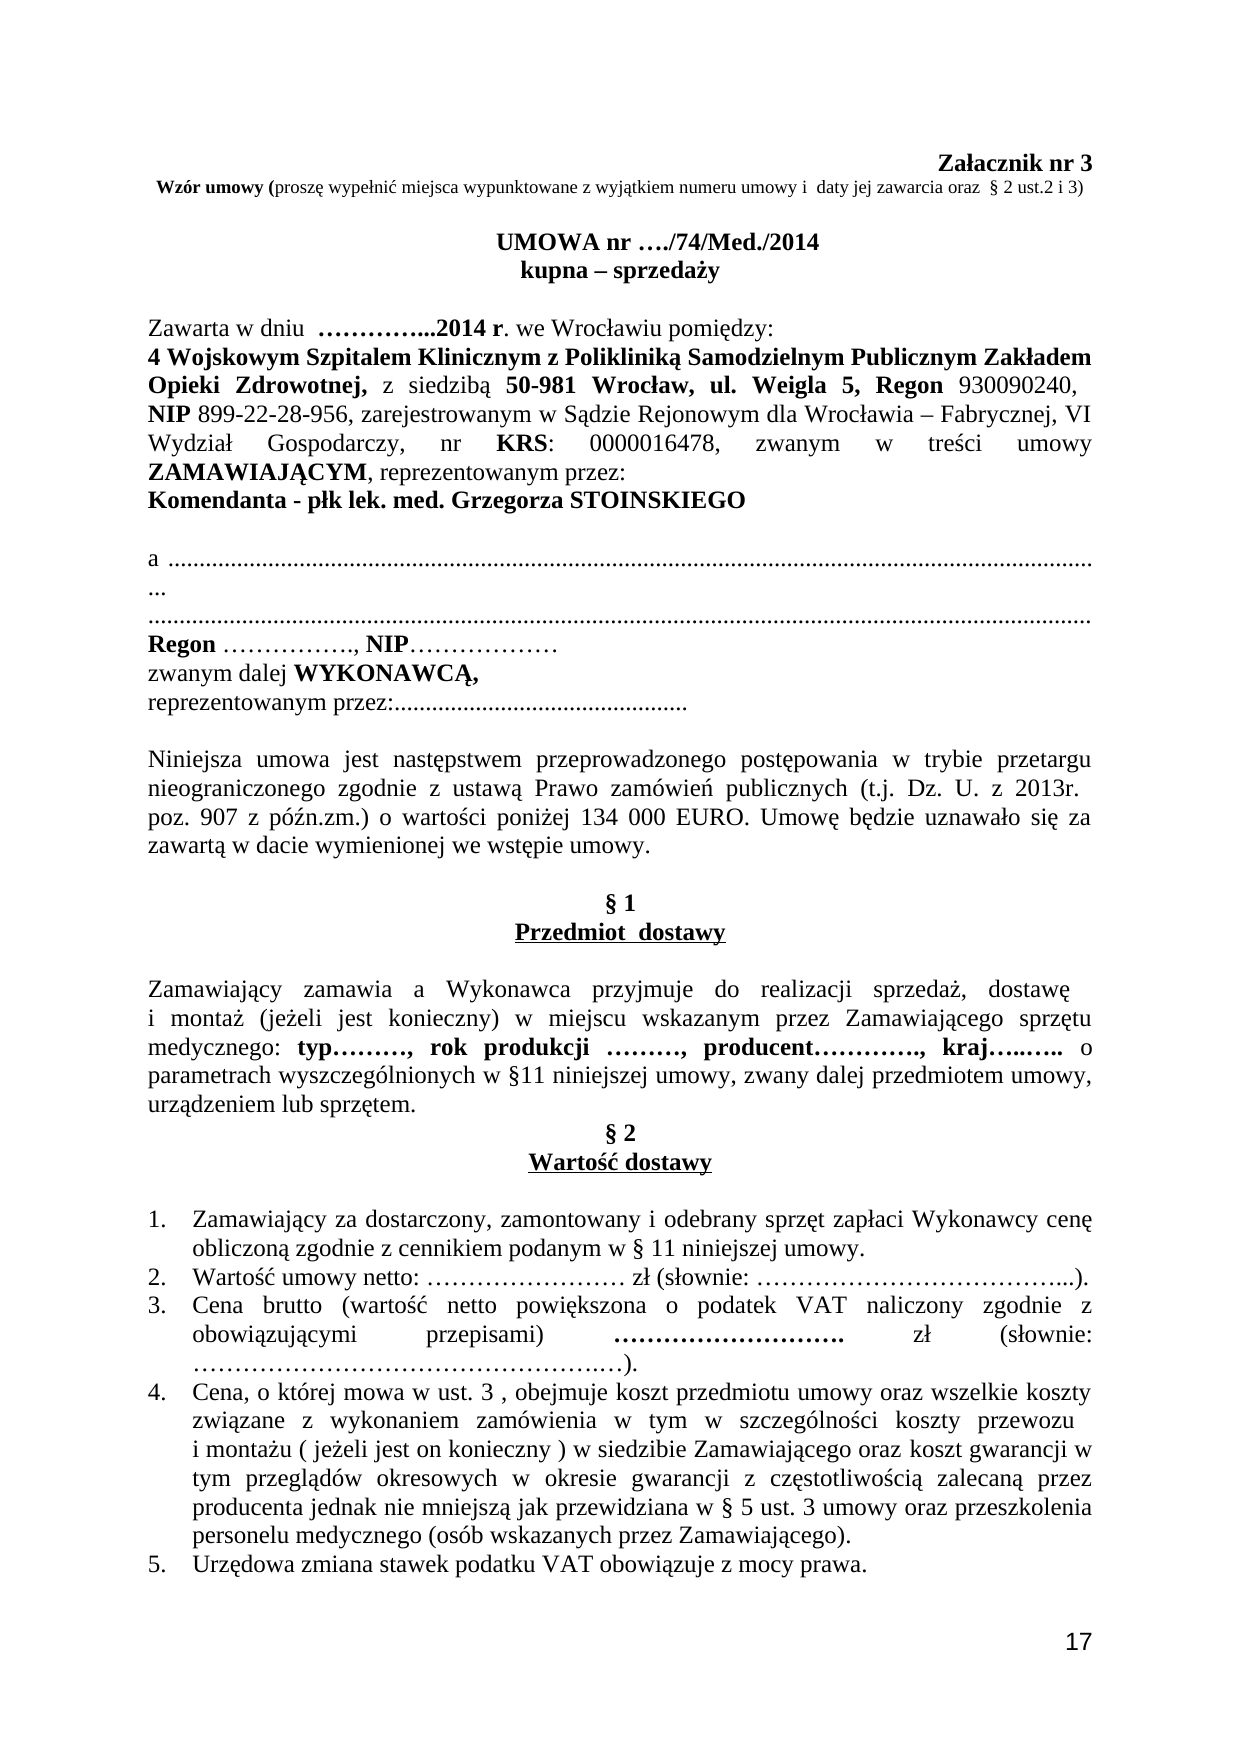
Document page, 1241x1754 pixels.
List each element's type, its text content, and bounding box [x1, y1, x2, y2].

text § 2 [148, 1118, 1093, 1147]
text kupna – sprzedaży [148, 255, 1093, 284]
text Komendanta - płk lek. med. Grzegorza STOINSKIEGO [148, 485, 1093, 514]
list Cena brutto (wartość netto powiększona o podatek VAT naliczony zgodnie z obowiązującymi przepisami) ………………………. zł (słownie: ………………………………………….…). [148, 1290, 1093, 1377]
list Urzędowa zmiana stawek podatku VAT obowiązuje z mocy prawa. [148, 1549, 1093, 1578]
text Wzór umowy (proszę wypełnić miejsca wypunktowane z wyjątkiem numeru umowy i daty jej zawarcia oraz § 2 ust.2 i 3) [148, 176, 1093, 198]
text § 1 [148, 888, 1093, 917]
text Niniejsza umowa jest następstwem przeprowadzonego postępowania w trybie przetargu nieograniczonego zgodnie z ustawą Prawo zamówień publicznych (t.j. Dz. U. z 2013r. poz. 907 z późn.zm.) o wartości poniżej 134 000 EURO. Umowę będzie uznawało się za zawartą w dacie wymienionej we wstępie umowy. [148, 744, 1093, 859]
text reprezentowanym przez:............................................... [148, 687, 1093, 715]
text Zawarta w dniu …………...2014 r. we Wrocławiu pomiędzy: [148, 313, 1093, 342]
text Wartość dostawy [148, 1147, 1093, 1175]
text 4 Wojskowym Szpitalem Klinicznym z Polikliniką Samodzielnym Publicznym Zakładem Opieki Zdrowotnej, z siedzibą 50-981 Wrocław, ul. Weigla 5, Regon 930090240, NIP 899-22-28-956, zarejestrowanym w Sądzie Rejonowym dla Wrocławia – Fabrycznej, VI Wydział Gospodarczy, nr KRS: 0000016478, zwanym w treści umowy ZAMAWIAJĄCYM, reprezentowanym przez: [148, 342, 1093, 485]
list Cena, o której mowa w ust. 3 , obejmuje koszt przedmiotu umowy oraz wszelkie koszty związane z wykonaniem zamówienia w tym w szczególności koszty przewozu i montażu ( jeżeli jest on konieczny ) w siedzibie Zamawiającego oraz koszt gwarancji w tym przeglądów okresowych w okresie gwarancji z częstotliwością zalecaną przez producenta jednak nie mniejszą jak przewidziana w § 5 ust. 3 umowy oraz przeszkolenia personelu medycznego (osób wskazanych przez Zamawiającego). [148, 1377, 1093, 1549]
text Przedmiot dostawy [148, 917, 1093, 945]
text Załacznik nr 3 [148, 148, 1093, 176]
text ....................................................................................................................................................... [148, 600, 1093, 629]
list Zamawiający za dostarczony, zamontowany i odebrany sprzęt zapłaci Wykonawcy cenę obliczoną zgodnie z cennikiem podanym w § 11 niniejszej umowy. [148, 1204, 1093, 1262]
text Zamawiający zamawia a Wykonawca przyjmuje do realizacji sprzedaż, dostawę i montaż (jeżeli jest konieczny) w miejscu wskazanym przez Zamawiającego sprzętu medycznego: typ………, rok produkcji ………, producent…………., kraj…..….. o parametrach wyszczególnionych w §11 niniejszej umowy, zwany dalej przedmiotem umowy, urządzeniem lub sprzętem. [148, 974, 1093, 1118]
text UMOWA nr …./74/Med./2014 [223, 227, 1093, 255]
text Regon ……………., NIP……………… [148, 629, 1093, 658]
text a ....................................................................................................................................................... [148, 543, 1093, 600]
list Wartość umowy netto: …………………… zł (słownie: ………………………………...). [148, 1262, 1093, 1290]
text zwanym dalej WYKONAWCĄ, [148, 658, 1093, 687]
